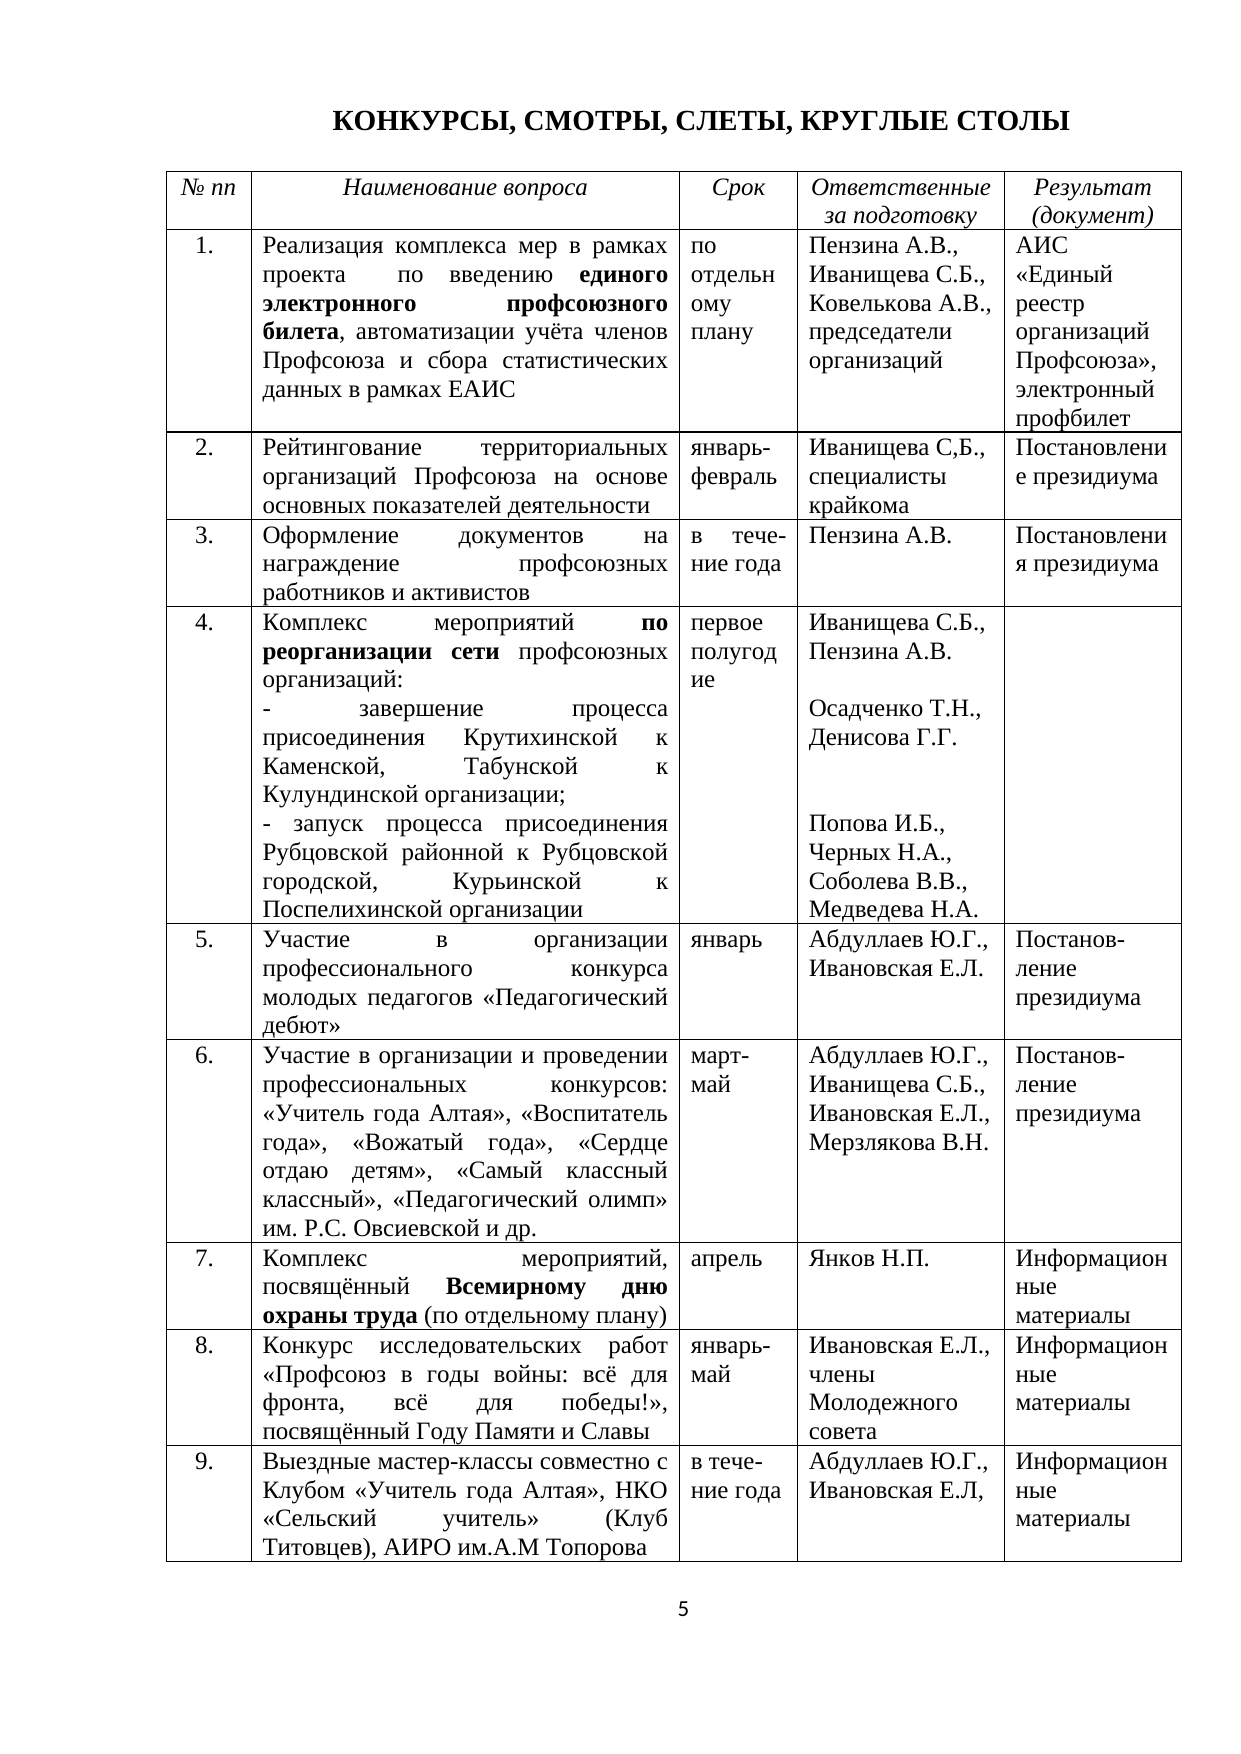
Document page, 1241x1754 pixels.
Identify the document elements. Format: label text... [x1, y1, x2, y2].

table_cell в течение года [680, 520, 797, 606]
table_cell Участие в организации профессионального конкурса молодых педагогов «Педагогический дебют» [252, 924, 679, 1039]
table_cell Реализация комплекса мер в рамках проекта по введению единого электронного профсоюзного билета, автоматизации учёта членов Профсоюза и сбора статистических данных в рамках ЕАИС [252, 230, 679, 431]
table_cell первое полугодие [680, 607, 797, 923]
table_cell Информационные материалы [1005, 1330, 1181, 1445]
table_cell Выездные мастер-классы совместно с Клубом «Учитель года Алтая», НКО «Сельский учитель» (Клуб Титовцев), АИРО им.А.М Топорова [252, 1446, 679, 1561]
table_cell Пензина А.В. [798, 520, 1004, 606]
table_cell [167, 520, 251, 606]
table_cell Информационные материалы [1005, 1243, 1181, 1329]
table_cell Комплекс мероприятий по реорганизации сети профсоюзных организаций: - завершение процесса присоединения Крутихинской к Каменской, Табунской к Кулундинской организации; - запуск процесса присоединения Рубцовской районной к Рубцовской городской, Курьинской к Поспелихинской организации [252, 607, 679, 923]
table_cell Информационные материалы [1005, 1446, 1181, 1561]
table_cell Иванищева С,Б., специалисты крайкома [798, 433, 1004, 519]
table_cell [167, 230, 251, 431]
table_cell Янков Н.П. [798, 1243, 1004, 1329]
table_cell Комплекс мероприятий, посвящённый Всемирному дню охраны труда (по отдельному плану) [252, 1243, 679, 1329]
table_cell март-май [680, 1040, 797, 1242]
table_header Наименование вопроса [252, 172, 679, 229]
table_cell АИС «Единый реестр организаций Профсоюза», электронный профбилет [1005, 230, 1181, 431]
table_cell [167, 1330, 251, 1445]
table_header Результат (документ) [1005, 172, 1181, 229]
table_cell Постановления президиума [1005, 520, 1181, 606]
table_cell Пензина А.В., Иванищева С.Б., Ковелькова А.В., председатели организаций [798, 230, 1004, 431]
table_cell Участие в организации и проведении профессиональных конкурсов: «Учитель года Алтая», «Воспитатель года», «Вожатый года», «Сердце отдаю детям», «Самый классный классный», «Педагогический олимп» им. Р.С. Овсиевской и др. [252, 1040, 679, 1242]
table_cell Абдуллаев Ю.Г., Ивановская Е.Л, [798, 1446, 1004, 1561]
table_cell Оформление документов на награждение профсоюзных работников и активистов [252, 520, 679, 606]
text КОНКУРСЫ, СМОТРЫ, СЛЕТЫ, КРУГЛЫЕ СТОЛЫ [177, 103, 1152, 137]
table_cell Постановление президиума [1005, 924, 1181, 1039]
table_cell [1005, 607, 1181, 923]
table_cell Абдуллаев Ю.Г., Ивановская Е.Л. [798, 924, 1004, 1039]
table_cell Рейтингование территориальных организаций Профсоюза на основе основных показателей деятельности [252, 433, 679, 519]
table_header № пп [167, 172, 251, 229]
table_cell Ивановская Е.Л., члены Молодежного совета [798, 1330, 1004, 1445]
table_cell по отдельному плану [680, 230, 797, 431]
table_cell Постановление президиума [1005, 433, 1181, 519]
table_cell [167, 1446, 251, 1561]
table_cell январь-февраль [680, 433, 797, 519]
table_cell январь [680, 924, 797, 1039]
table_cell [167, 607, 251, 923]
table_cell апрель [680, 1243, 797, 1329]
table_cell Постановление президиума [1005, 1040, 1181, 1242]
table_cell Конкурс исследовательских работ «Профсоюз в годы войны: всё для фронта, всё для победы!», посвящённый Году Памяти и Славы [252, 1330, 679, 1445]
table_cell [167, 924, 251, 1039]
table_cell Иванищева С.Б., Пензина А.В. Осадченко Т.Н., Денисова Г.Г. Попова И.Б., Черных Н.А., Соболева В.В., Медведева Н.А. [798, 607, 1004, 923]
table_header Ответственные за подготовку [798, 172, 1004, 229]
table_cell [167, 1040, 251, 1242]
table_cell [167, 1243, 251, 1329]
table_cell в течение года [680, 1446, 797, 1561]
table_cell [167, 433, 251, 519]
table_header Срок [680, 172, 797, 229]
table_cell Абдуллаев Ю.Г., Иванищева С.Б., Ивановская Е.Л., Мерзлякова В.Н. [798, 1040, 1004, 1242]
table_cell январь-май [680, 1330, 797, 1445]
